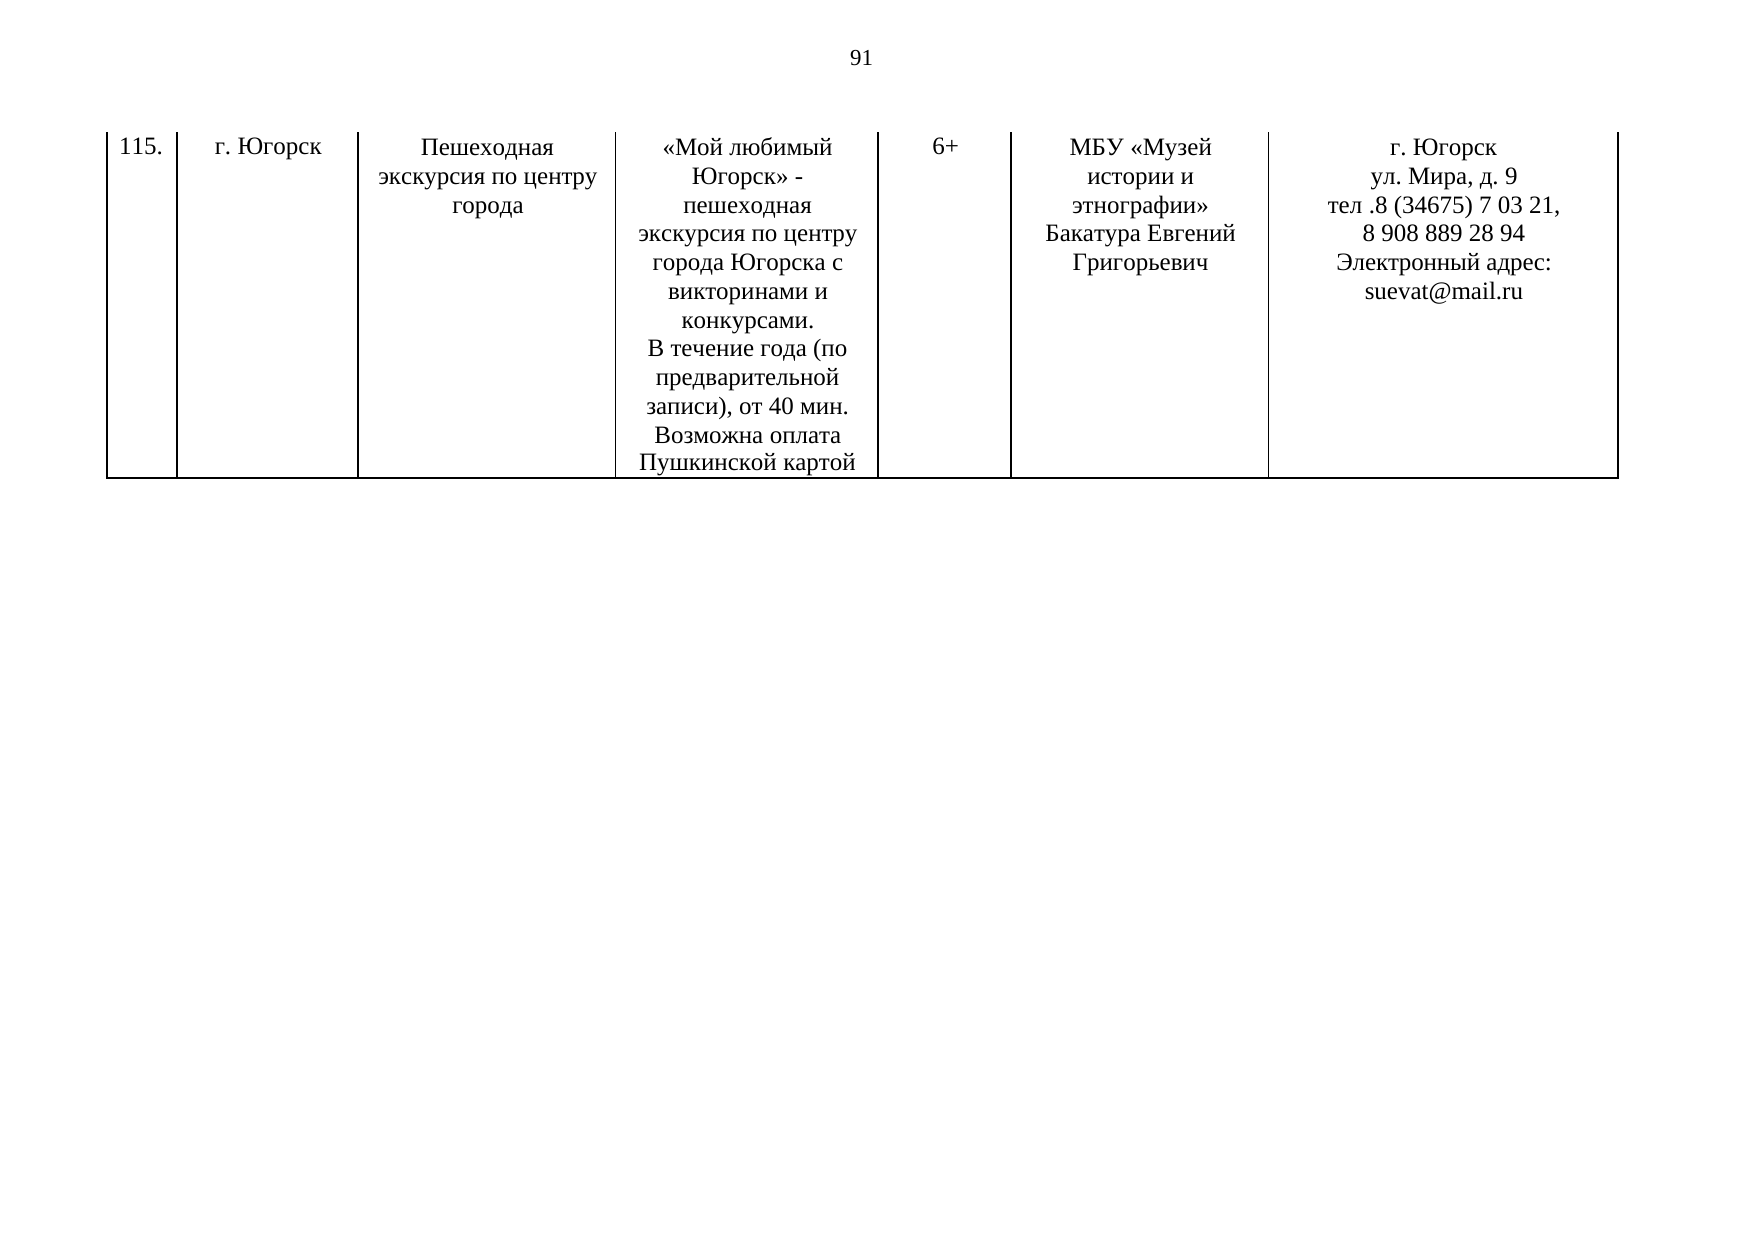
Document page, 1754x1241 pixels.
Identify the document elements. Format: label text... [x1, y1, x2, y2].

table_header г. Югорск ул. Мира, д. 9 тел .8 (34675) 7 03 21, 8 908 889 28 94 Электронный адрес: suevat@mail.ru [1269, 132, 1617, 477]
table_header «Мой любимый Югорск» - пешеходная экскурсия по центру города Югорска с викторинами и конкурсами. В течение года (по предварительной записи), от 40 мин. Возможна оплата Пушкинской картой [616, 132, 877, 477]
table_header МБУ «Музей истории и этнографии» Бакатура Евгений Григорьевич [1012, 132, 1268, 477]
table_header 115. [108, 132, 176, 477]
table_header Пешеходная экскурсия по центру города [359, 132, 615, 477]
table_header г. Югорск [178, 132, 357, 477]
table_header 6+ [879, 132, 1010, 477]
